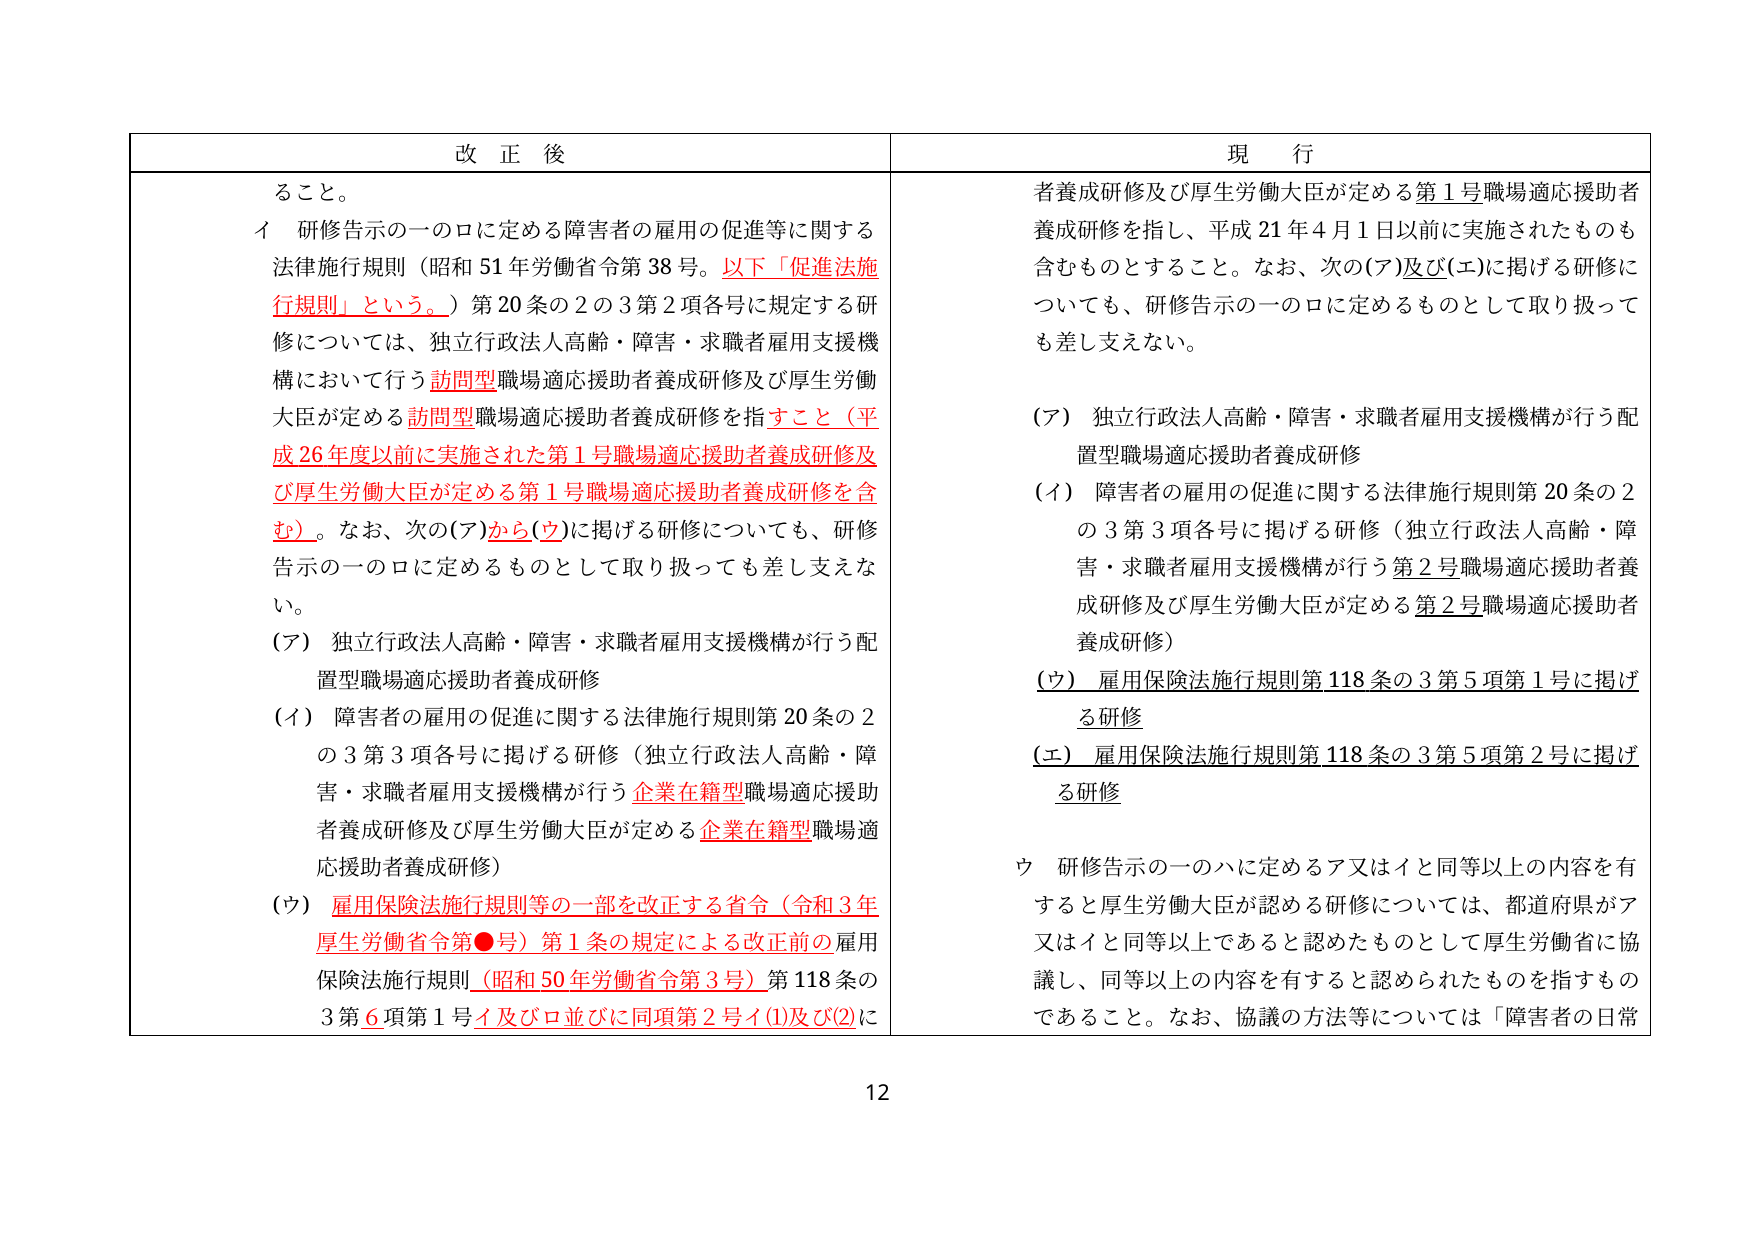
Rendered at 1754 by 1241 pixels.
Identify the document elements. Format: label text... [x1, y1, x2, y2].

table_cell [891, 173, 1650, 1035]
table_header 改 正 後 [131, 134, 890, 171]
table_header 現 行 [891, 134, 1650, 171]
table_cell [131, 173, 890, 1035]
